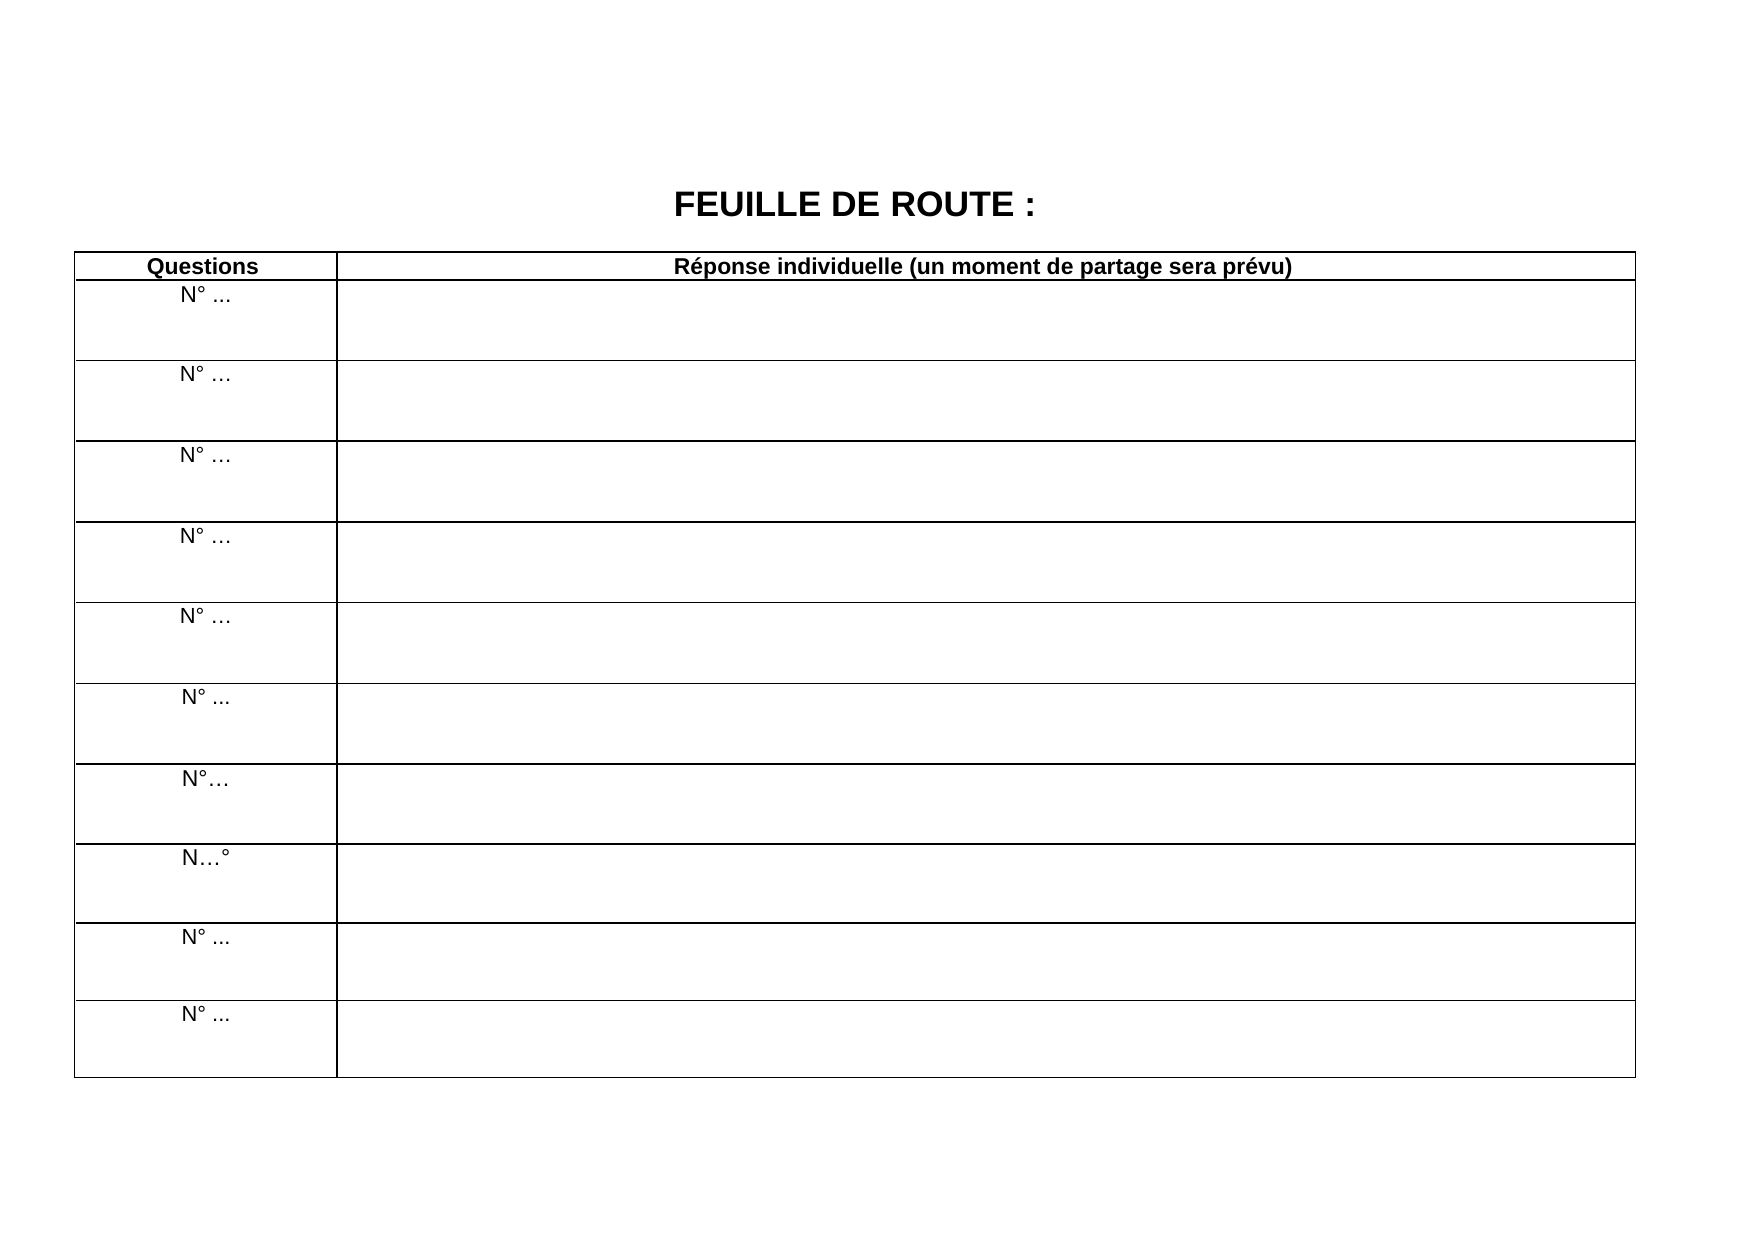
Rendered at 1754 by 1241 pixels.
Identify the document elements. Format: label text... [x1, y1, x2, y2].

table_cell N° … [75, 441, 336, 521]
table_cell N° ... [75, 923, 336, 999]
table_header Questions [75, 253, 336, 279]
table_cell [338, 845, 1635, 922]
table_cell N° … [75, 603, 336, 683]
table_cell [338, 765, 1635, 843]
table_cell N° … [75, 361, 336, 440]
table_header Réponse individuelle (un moment de partage sera prévu) [338, 253, 1635, 279]
table_cell N° … [75, 522, 336, 602]
table_cell [338, 924, 1635, 999]
table_cell [338, 281, 1635, 360]
table_cell N° ... [75, 1001, 336, 1077]
table_cell [338, 1001, 1635, 1077]
table_cell [338, 442, 1635, 521]
table_cell N…° [75, 844, 336, 922]
table_cell [338, 603, 1635, 683]
table_cell N° ... [75, 684, 336, 763]
table_cell [338, 361, 1635, 440]
subtitle feuille de route : [74, 185, 1636, 225]
table_cell N° ... [75, 280, 336, 360]
table_cell [338, 684, 1635, 763]
table_cell N°… [75, 764, 336, 843]
table_cell [338, 523, 1635, 602]
